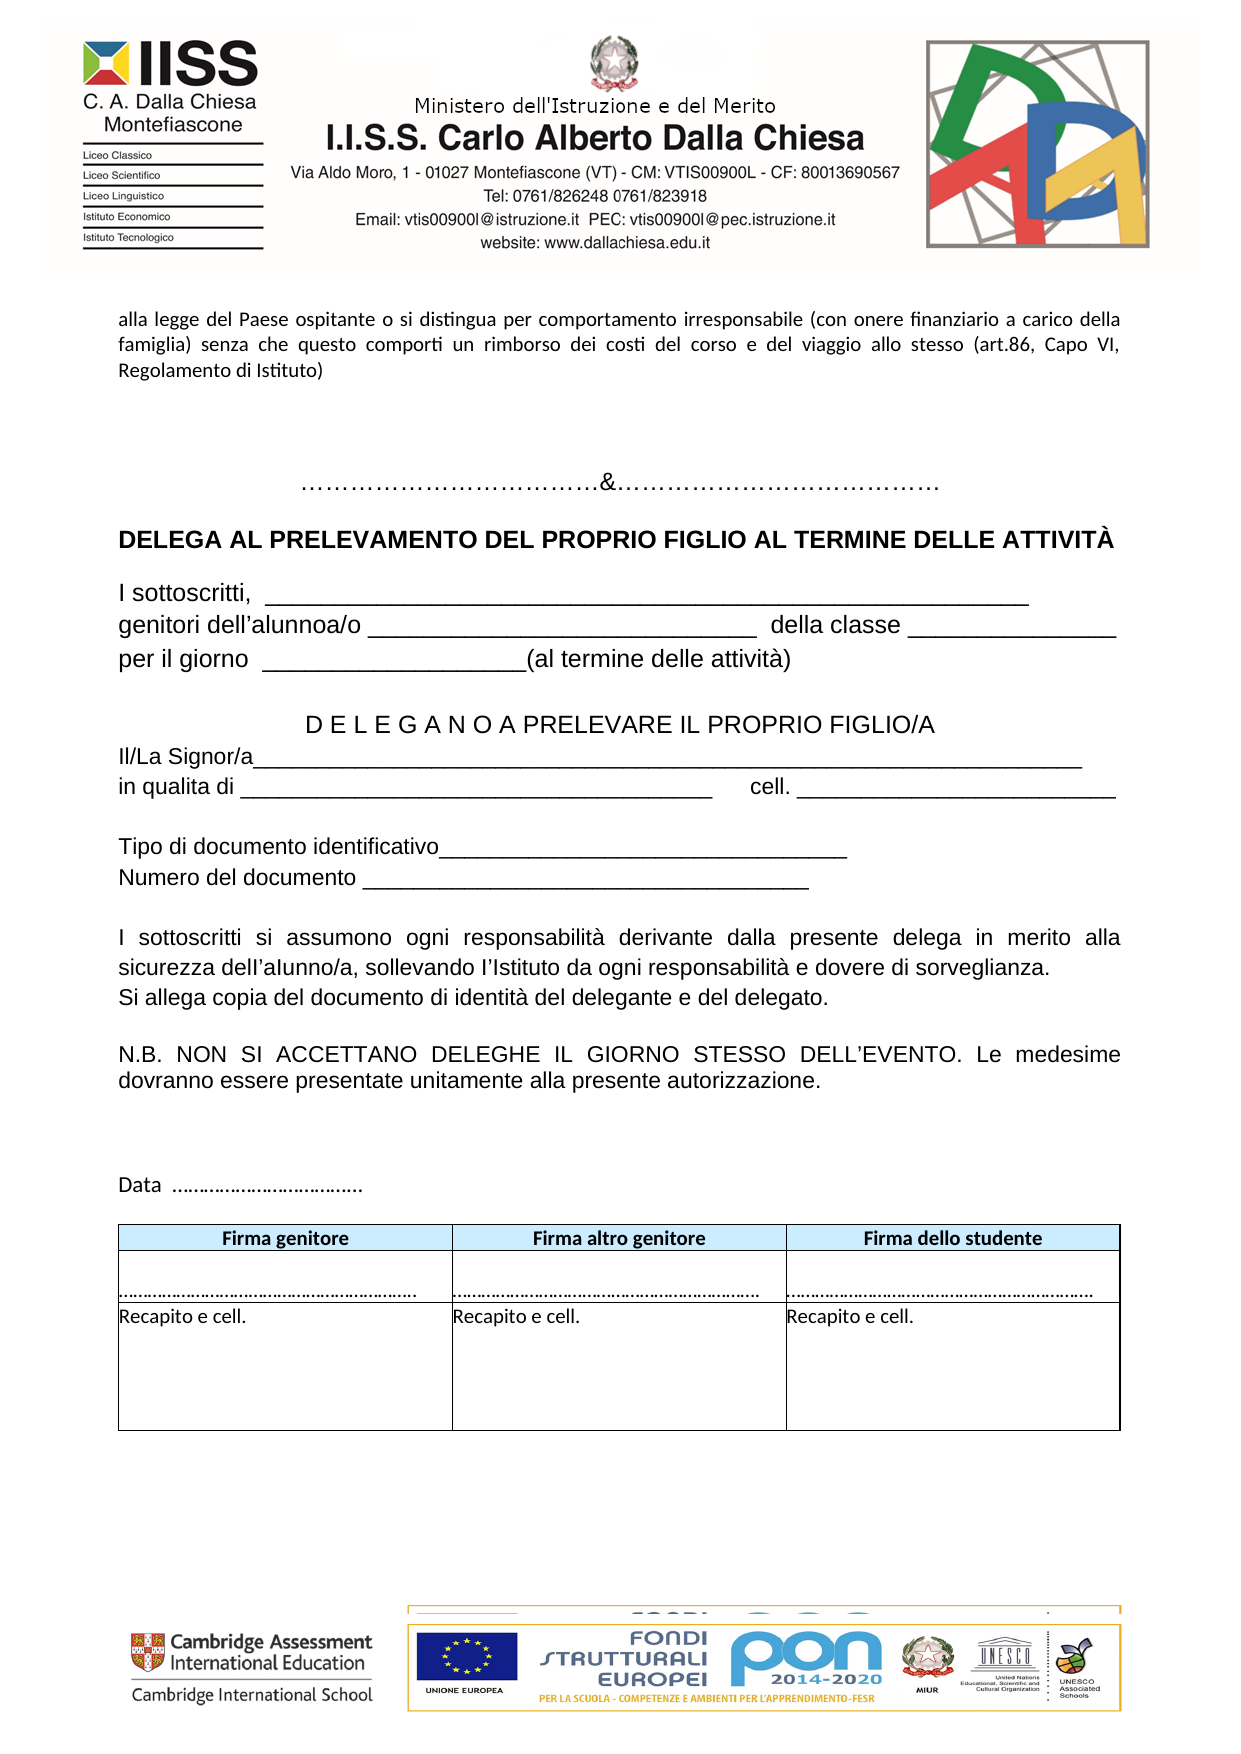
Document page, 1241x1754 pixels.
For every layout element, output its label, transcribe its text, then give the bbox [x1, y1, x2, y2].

table_cell ………………………………………………………. [787, 1251, 1119, 1302]
text I sottoscritti, _______________________________________________________ genitori dell’alunnoa/o ____________________________ della classe _______________ [118, 577, 1122, 639]
text N.B. NON SI ACCETTANO DELEGHE IL GIORNO STESSO DELL’EVENTO. Le medesime dovranno essere presentate unitamente alla presente autorizzazione. [118, 1041, 1122, 1093]
text D E L E G A N O A PRELEVARE IL PROPRIO FIGLIO/A [118, 709, 1122, 738]
table_cell Recapito e cell. [119, 1303, 452, 1430]
text per il giorno ___________________(al termine delle attività) [118, 643, 1122, 672]
table_cell ………………………………………………………. [453, 1251, 786, 1302]
text Si allega copia del documento di identità del delegante e del delegato. [118, 984, 1122, 1011]
text I sottoscritti si assumono ogni responsabilità derivante dalla presente delega in merito alla sicurezza delI’aIunno/a, sollevando I’Istituto da ogni responsabilità e dovere di sorveglianza. [118, 924, 1122, 980]
picture [43, 19, 1197, 274]
picture [121, 1595, 1126, 1716]
text in qualita di _____________________________________ cell. _________________________ [118, 773, 1122, 829]
table_cell Recapito e cell. [787, 1303, 1119, 1430]
text DELEGA AL PRELEVAMENTO DEL PROPRIO FIGLIO AL TERMINE DELLE ATTIVITÀ [118, 525, 1122, 553]
table_header Firma genitore [119, 1225, 452, 1250]
table_header Firma dello studente [787, 1225, 1119, 1250]
table_cell …………………………………………………….. [119, 1251, 452, 1302]
table_header Firma altro genitore [453, 1225, 786, 1250]
text Numero del documento ___________________________________ [118, 863, 1122, 890]
text ………………………………&………………………………… [118, 467, 1122, 496]
text Data ……………………………... [118, 1170, 1122, 1198]
text Il/La Signor/a_________________________________________________________________ [118, 743, 1122, 769]
text Tipo di documento identificativo________________________________ [118, 833, 1122, 859]
table_cell Recapito e cell. [453, 1303, 786, 1430]
